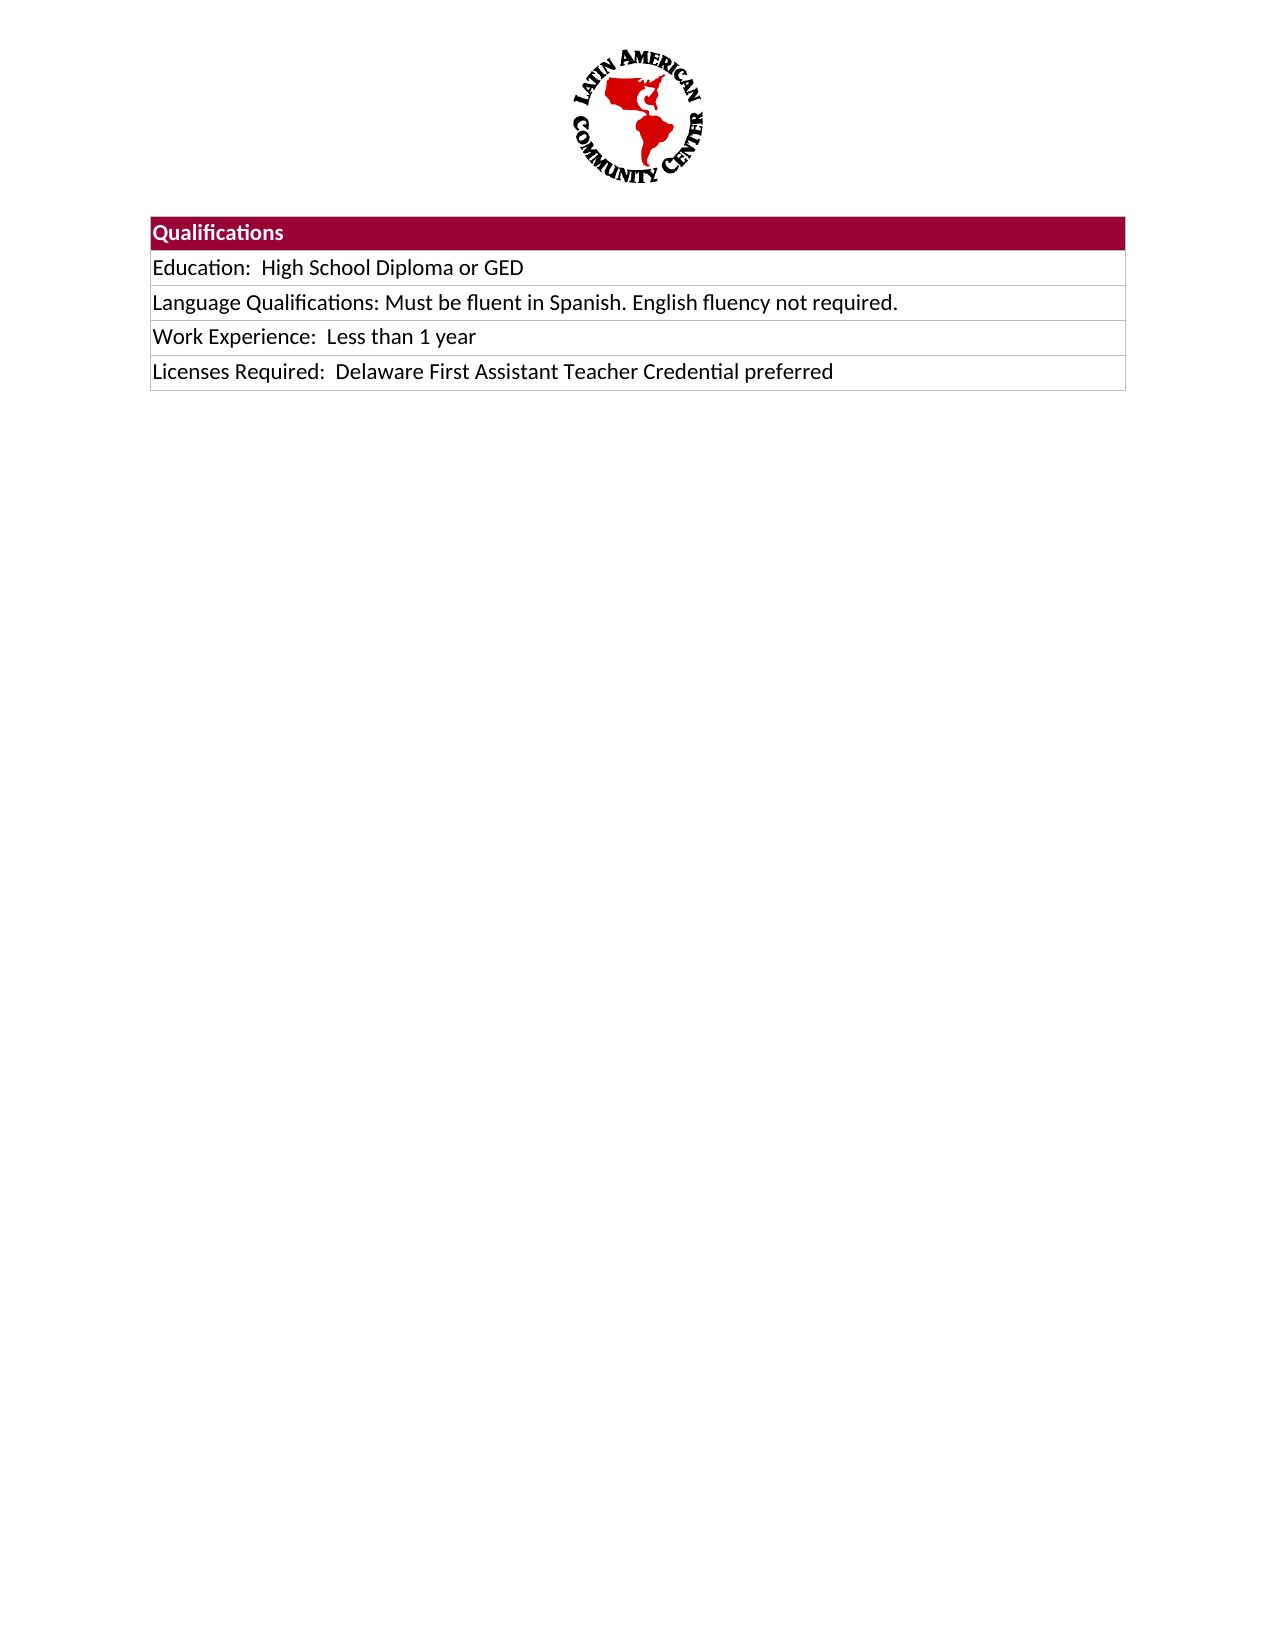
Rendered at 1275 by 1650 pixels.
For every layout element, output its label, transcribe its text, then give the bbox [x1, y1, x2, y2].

table_header Qualifications [151, 217, 1125, 250]
table_cell Licenses Required: Delaware First Assistant Teacher Credential preferred [151, 356, 1125, 389]
picture [565, 45, 710, 188]
table_cell Education: High School Diploma or GED [151, 251, 1125, 285]
table_cell Work Experience: Less than 1 year [151, 321, 1125, 355]
table_cell Language Qualifications: Must be fluent in Spanish. English fluency not required. [151, 286, 1125, 320]
